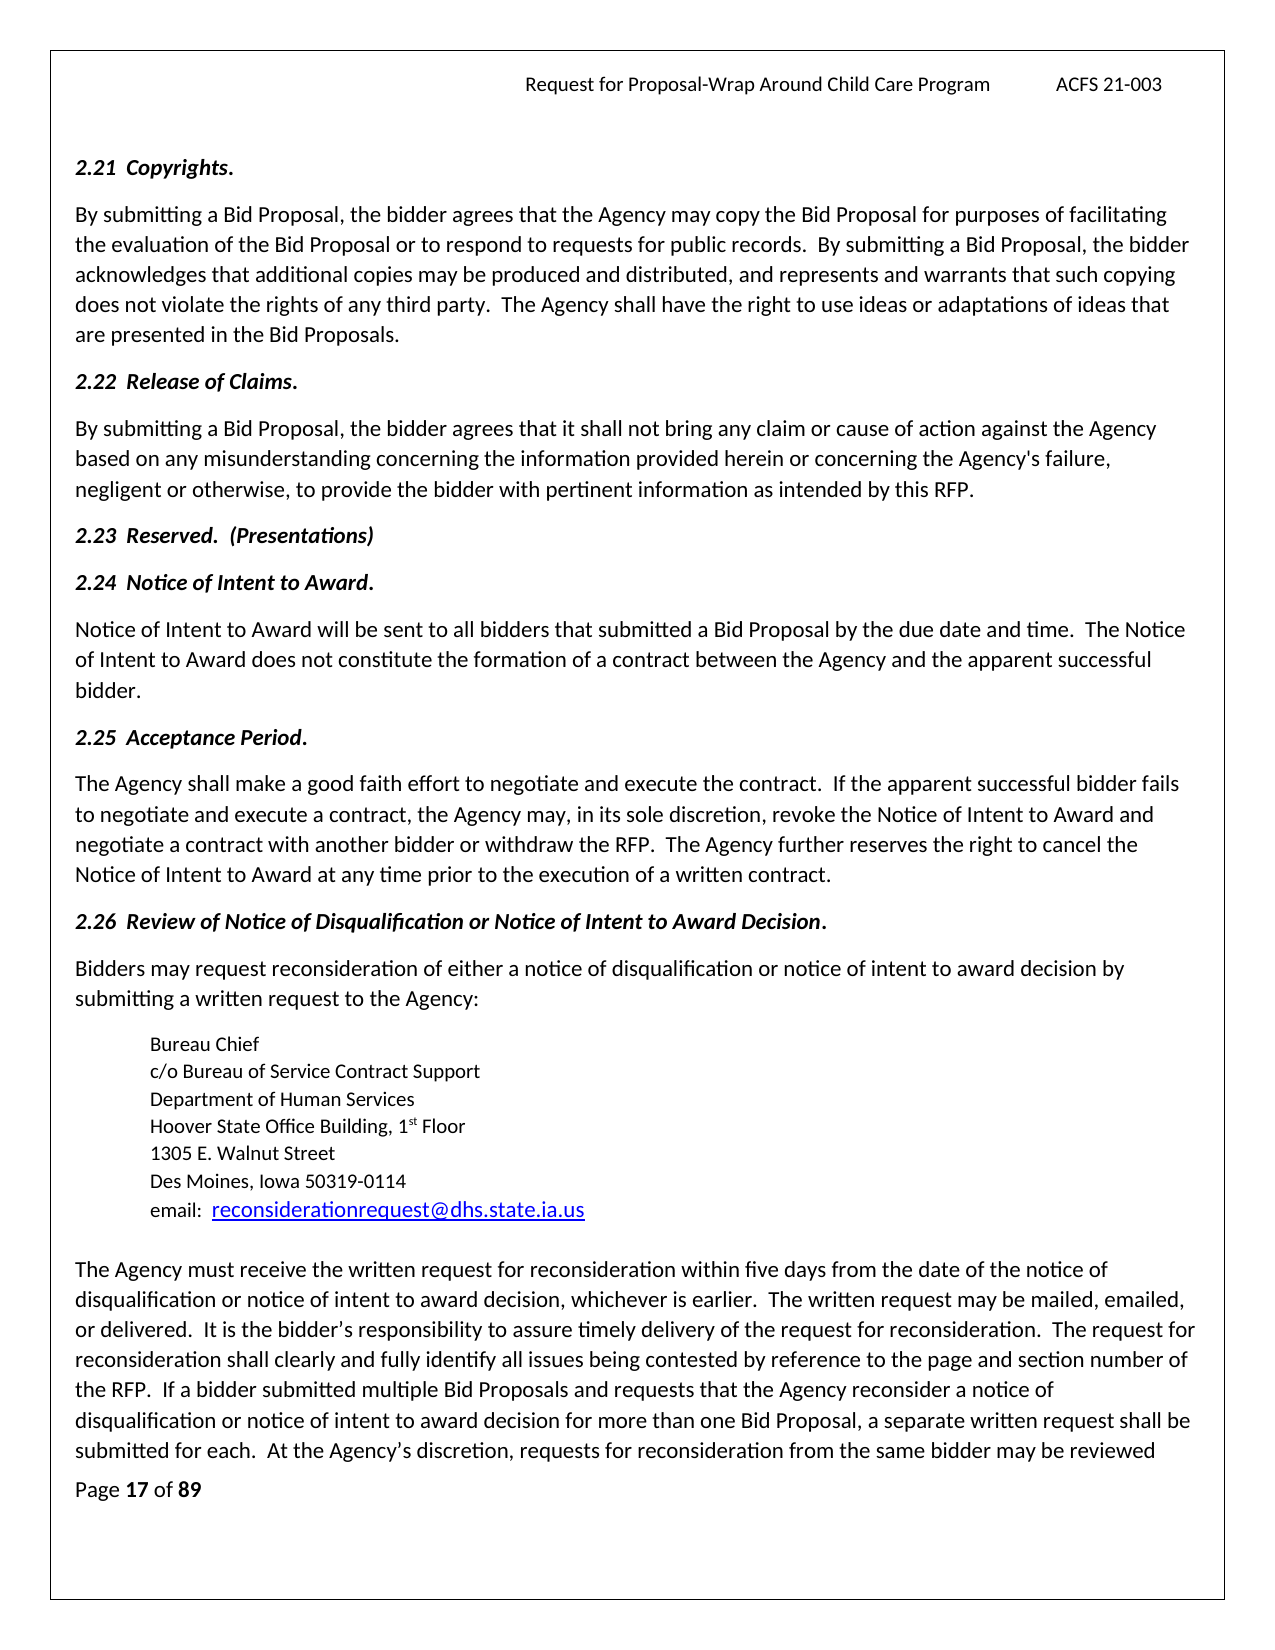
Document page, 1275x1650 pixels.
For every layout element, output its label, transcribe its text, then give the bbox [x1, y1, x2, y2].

text 2.22 Release of Claims. [75, 367, 1200, 395]
text The Agency shall make a good faith effort to negotiate and execute the contract. If the apparent successful bidder fails to negotiate and execute a contract, the Agency may, in its sole discretion, revoke the Notice of Intent to Award and negotiate a contract with another bidder or withdraw the RFP. The Agency further reserves the right to cancel the Notice of Intent to Award at any time prior to the execution of a written contract. [75, 769, 1200, 888]
text 1305 E. Walnut Street [75, 1141, 1200, 1166]
text 2.25 Acceptance Period. [75, 723, 1200, 751]
text Des Moines, Iowa 50319-0114 [75, 1168, 1200, 1193]
text By submitting a Bid Proposal, the bidder agrees that it shall not bring any claim or cause of action against the Agency based on any misunderstanding concerning the information provided herein or concerning the Agency's failure, negligent or otherwise, to provide the bidder with pertinent information as intended by this RFP. [75, 414, 1200, 503]
text 2.26 Review of Notice of Disqualification or Notice of Intent to Award Decision. [75, 907, 1200, 935]
text Bidders may request reconsideration of either a notice of disqualification or notice of intent to award decision by submitting a written request to the Agency: [75, 954, 1200, 1012]
text By submitting a Bid Proposal, the bidder agrees that the Agency may copy the Bid Proposal for purposes of facilitating the evaluation of the Bid Proposal or to respond to requests for public records. By submitting a Bid Proposal, the bidder acknowledges that additional copies may be produced and distributed, and represents and warrants that such copying does not violate the rights of any third party. The Agency shall have the right to use ideas or adaptations of ideas that are presented in the Bid Proposals. [75, 200, 1200, 348]
text Bureau Chief [75, 1031, 1200, 1056]
text 2.24 Notice of Intent to Award. [75, 568, 1200, 596]
text 2.23 Reserved. (Presentations) [75, 522, 1200, 549]
text Notice of Intent to Award will be sent to all bidders that submitted a Bid Proposal by the due date and time. The Notice of Intent to Award does not constitute the formation of a contract between the Agency and the apparent successful bidder. [75, 615, 1200, 704]
text Department of Human Services [75, 1086, 1200, 1111]
text c/o Bureau of Service Contract Support [75, 1058, 1200, 1084]
text email: reconsiderationrequest@dhs.state.ia.us [75, 1195, 1200, 1223]
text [75, 1255, 1200, 1464]
text Hoover State Office Building, 1st Floor [75, 1113, 1200, 1138]
text 2.21 Copyrights. [75, 153, 1200, 181]
